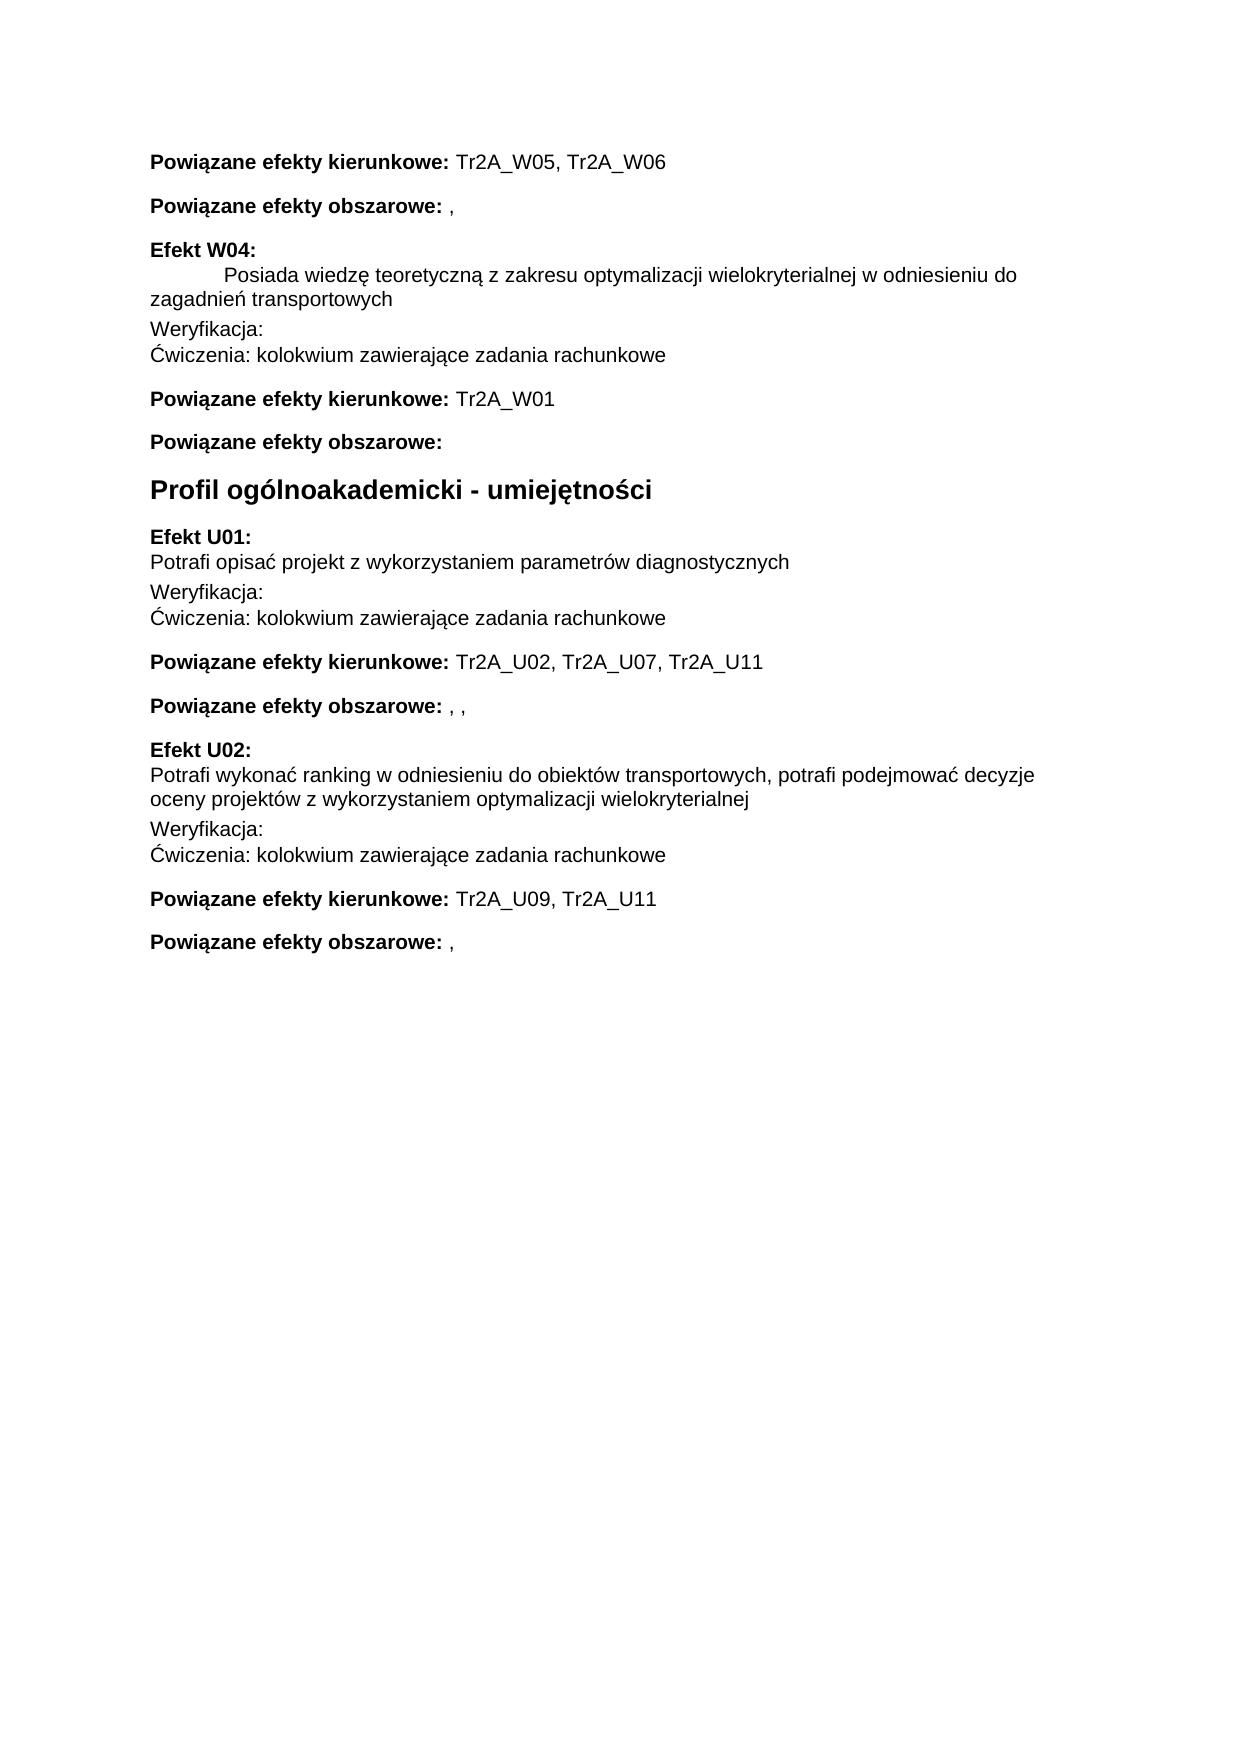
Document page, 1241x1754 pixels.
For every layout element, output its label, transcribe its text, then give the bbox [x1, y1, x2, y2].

text Powiązane efekty kierunkowe: Tr2A_W01 [150, 386, 1090, 410]
text Efekt U02: [150, 737, 1090, 761]
subtitle Profil ogólnoakademicki - umiejętności [150, 474, 1090, 505]
text Weryfikacja: [150, 317, 1090, 341]
text Weryfikacja: [150, 817, 1090, 841]
text Ćwiczenia: kolokwium zawierające zadania rachunkowe [150, 343, 1090, 367]
text Powiązane efekty obszarowe: , , [150, 694, 1090, 718]
text Potrafi opisać projekt z wykorzystaniem parametrów diagnostycznych [150, 550, 1090, 574]
text Powiązane efekty obszarowe: [150, 430, 1090, 454]
text Ćwiczenia: kolokwium zawierające zadania rachunkowe [150, 843, 1090, 867]
text Efekt W04: [150, 237, 1090, 261]
text Ćwiczenia: kolokwium zawierające zadania rachunkowe [150, 606, 1090, 630]
text Powiązane efekty kierunkowe: Tr2A_W05, Tr2A_W06 [150, 150, 1090, 174]
text Efekt U01: [150, 525, 1090, 549]
text Posiada wiedzę teoretyczną z zakresu optymalizacji wielokryterialnej w odniesieniu do zagadnień transportowych [150, 262, 1090, 310]
text Weryfikacja: [150, 580, 1090, 604]
text Potrafi wykonać ranking w odniesieniu do obiektów transportowych, potrafi podejmować decyzje oceny projektów z wykorzystaniem optymalizacji wielokryterialnej [150, 762, 1090, 810]
text Powiązane efekty kierunkowe: Tr2A_U09, Tr2A_U11 [150, 886, 1090, 910]
text Powiązane efekty obszarowe: , [150, 930, 1090, 954]
text Powiązane efekty kierunkowe: Tr2A_U02, Tr2A_U07, Tr2A_U11 [150, 650, 1090, 674]
text Powiązane efekty obszarowe: , [150, 194, 1090, 218]
